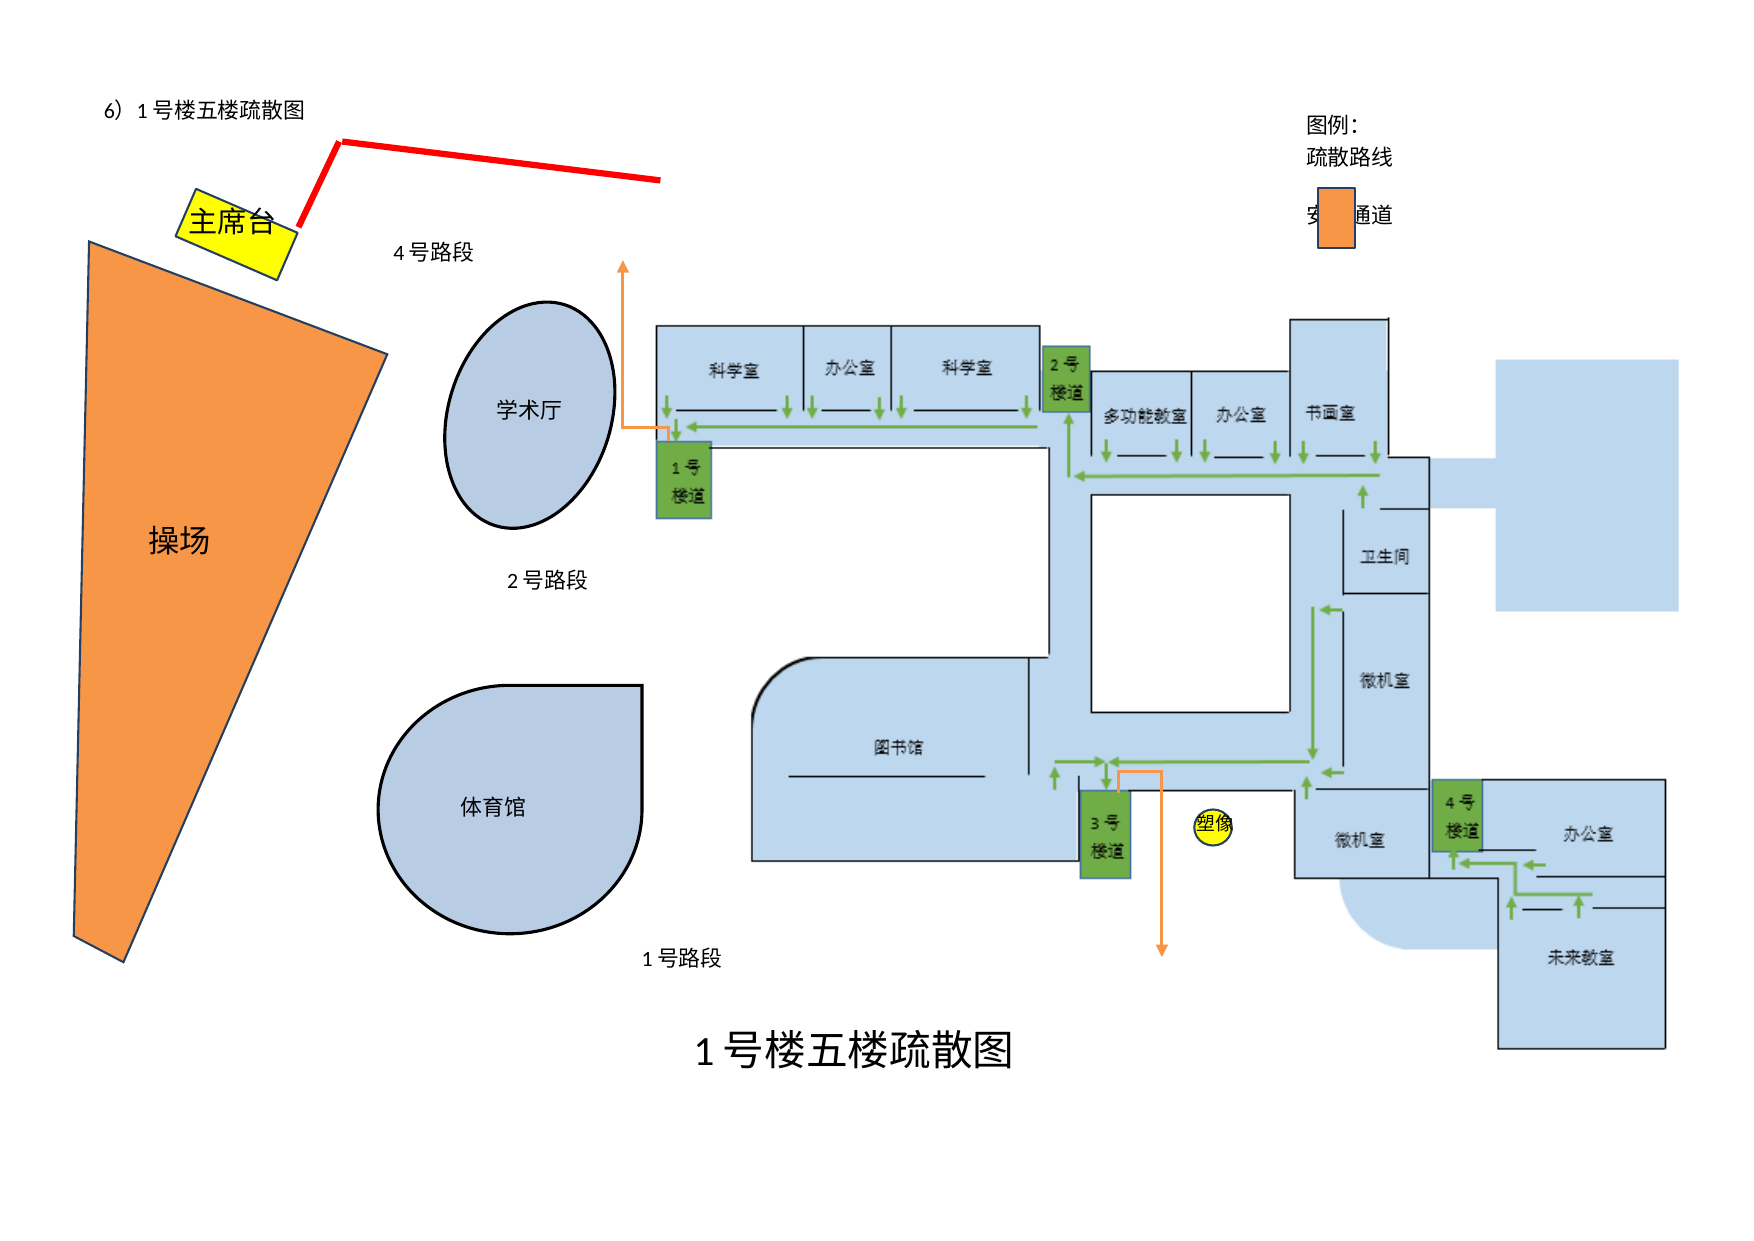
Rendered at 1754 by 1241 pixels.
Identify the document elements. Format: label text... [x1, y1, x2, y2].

picture [958, 1041, 965, 1054]
picture [631, 291, 1689, 1064]
picture [951, 1047, 960, 1064]
text 6）1号楼五楼疏散图 [103, 93, 1604, 125]
picture [979, 1035, 1007, 1064]
picture [787, 1055, 796, 1061]
picture [822, 1049, 835, 1063]
picture [870, 1055, 879, 1061]
